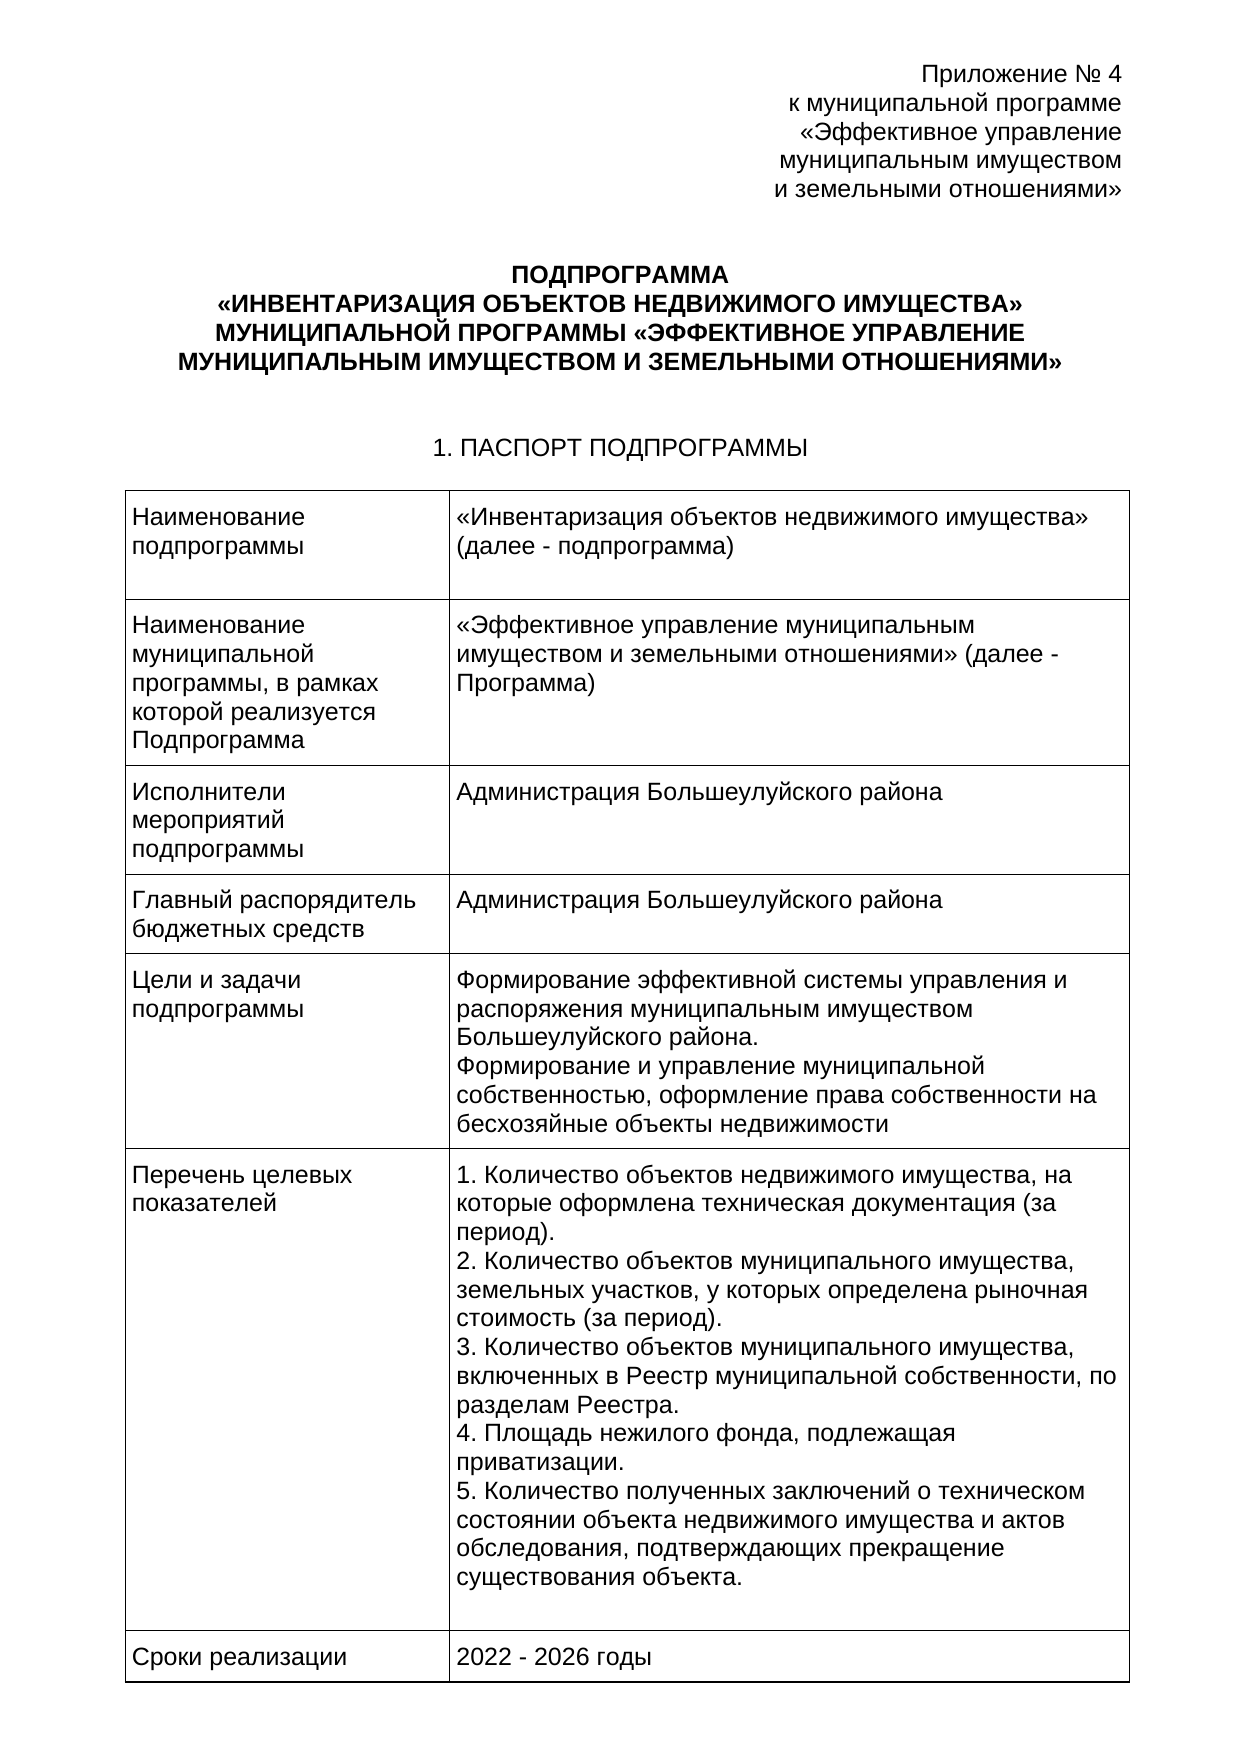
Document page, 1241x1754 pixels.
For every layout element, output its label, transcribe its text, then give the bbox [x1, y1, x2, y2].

table_header «Инвентаризация объектов недвижимого имущества» (далее - подпрограмма) [450, 491, 1129, 599]
table_cell 1. Количество объектов недвижимого имущества, на которые оформлена техническая документация (за период). 2. Количество объектов муниципального имущества, земельных участков, у которых определена рыночная стоимость (за период). 3. Количество объектов муниципального имущества, включенных в Реестр муниципальной собственности, по разделам Реестра. 4. Площадь нежилого фонда, подлежащая приватизации. 5. Количество полученных заключений о техническом состоянии объекта недвижимого имущества и актов обследования, подтверждающих прекращение существования объекта. [450, 1149, 1129, 1630]
text муниципальным имуществом [118, 145, 1122, 174]
table_cell Администрация Большеулуйского района [450, 875, 1129, 953]
text к муниципальной программе [118, 88, 1122, 117]
table_cell Наименование муниципальной программы, в рамках которой реализуется Подпрограмма [126, 600, 449, 765]
text 1. ПАСПОРТ ПОДПРОГРАММЫ [118, 433, 1122, 462]
table_cell Исполнители мероприятий подпрограммы [126, 766, 449, 873]
text и земельными отношениями» [118, 174, 1122, 203]
text Приложение № 4 [118, 59, 1122, 88]
table_cell Администрация Большеулуйского района [450, 766, 1129, 873]
table_cell «Эффективное управление муниципальным имуществом и земельными отношениями» (далее - Программа) [450, 600, 1129, 765]
table_cell Перечень целевых показателей [126, 1149, 449, 1630]
text ПОДПРОГРАММА [118, 260, 1122, 289]
table_cell 2022 - 2026 годы [450, 1631, 1129, 1681]
text «ИНВЕНТАРИЗАЦИЯ ОБЪЕКТОВ НЕДВИЖИМОГО ИМУЩЕСТВА» [118, 289, 1122, 318]
text МУНИЦИПАЛЬНЫМ ИМУЩЕСТВОМ И ЗЕМЕЛЬНЫМИ ОТНОШЕНИЯМИ» [118, 347, 1122, 375]
table_cell Формирование эффективной системы управления и распоряжения муниципальным имуществом Большеулуйского района. Формирование и управление муниципальной собственностью, оформление права собственности на бесхозяйные объекты недвижимости [450, 954, 1129, 1148]
table_header Наименование подпрограммы [126, 491, 449, 599]
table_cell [126, 1631, 449, 1681]
text МУНИЦИПАЛЬНОЙ ПРОГРАММЫ «ЭФФЕКТИВНОЕ УПРАВЛЕНИЕ [118, 318, 1122, 347]
text «Эффективное управление [118, 117, 1122, 145]
table_cell Цели и задачи подпрограммы [126, 954, 449, 1148]
table_cell Главный распорядитель бюджетных средств [126, 875, 449, 953]
